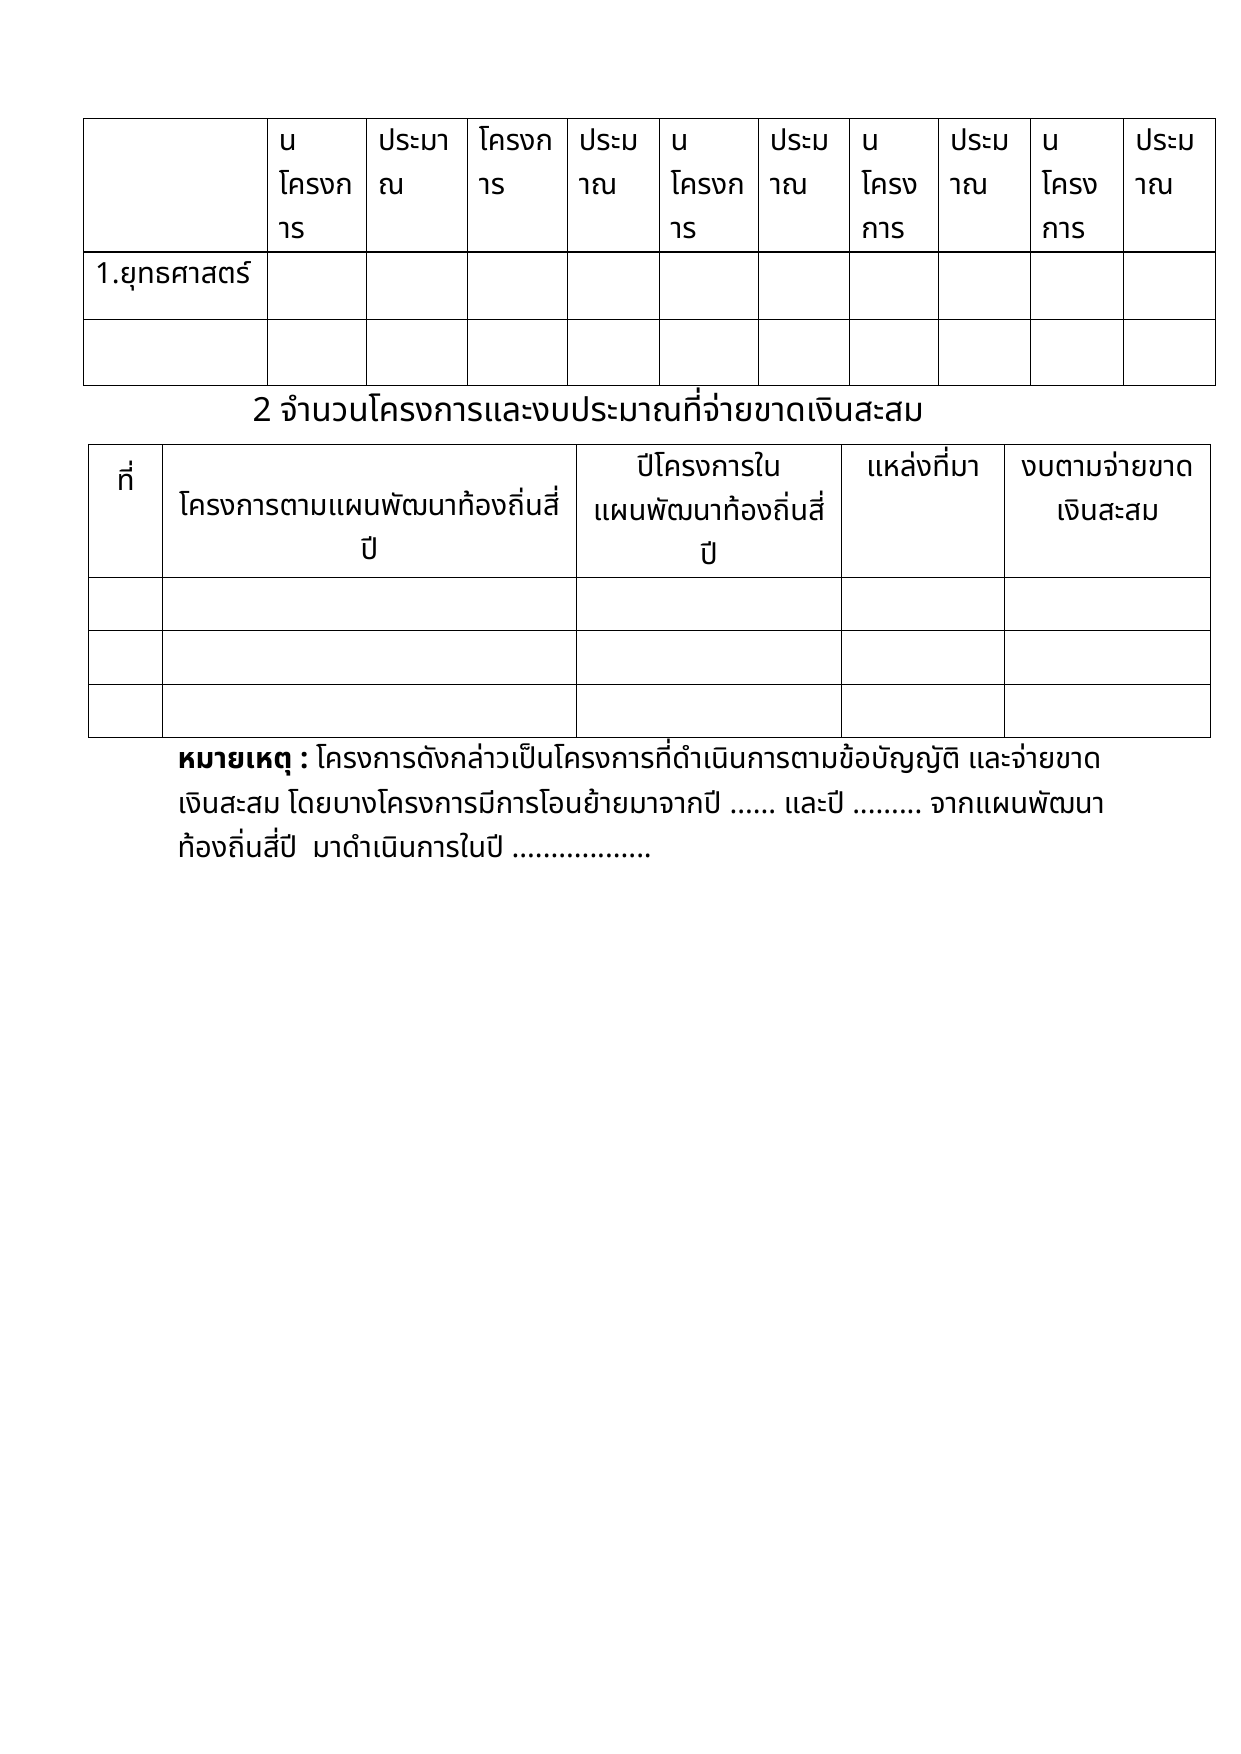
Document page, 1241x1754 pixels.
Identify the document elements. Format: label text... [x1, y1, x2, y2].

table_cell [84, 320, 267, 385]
text หมายเหตุ : โครงการดังกล่าวเป็นโครงการที่ดำเนินการตามข้อบัญญัติ และจ่ายขาดเงินสะสม โดยบางโครงการมีการโอนย้ายมาจากปี ...... และปี ......... จากแผนพัฒนาท้องถิ่นสี่ปี มาดำเนินการในปี .................. [177, 738, 1122, 870]
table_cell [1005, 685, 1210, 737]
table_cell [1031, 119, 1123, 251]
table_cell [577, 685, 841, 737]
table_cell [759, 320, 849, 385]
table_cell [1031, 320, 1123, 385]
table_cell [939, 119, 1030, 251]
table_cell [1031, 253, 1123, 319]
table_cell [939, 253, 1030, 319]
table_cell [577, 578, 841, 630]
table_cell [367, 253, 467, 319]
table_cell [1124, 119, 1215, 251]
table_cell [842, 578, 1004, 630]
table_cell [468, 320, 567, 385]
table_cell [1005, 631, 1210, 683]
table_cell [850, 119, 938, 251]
text 2 จำนวนโครงการและงบประมาณที่จ่ายขาดเงินสะสม [177, 386, 1122, 436]
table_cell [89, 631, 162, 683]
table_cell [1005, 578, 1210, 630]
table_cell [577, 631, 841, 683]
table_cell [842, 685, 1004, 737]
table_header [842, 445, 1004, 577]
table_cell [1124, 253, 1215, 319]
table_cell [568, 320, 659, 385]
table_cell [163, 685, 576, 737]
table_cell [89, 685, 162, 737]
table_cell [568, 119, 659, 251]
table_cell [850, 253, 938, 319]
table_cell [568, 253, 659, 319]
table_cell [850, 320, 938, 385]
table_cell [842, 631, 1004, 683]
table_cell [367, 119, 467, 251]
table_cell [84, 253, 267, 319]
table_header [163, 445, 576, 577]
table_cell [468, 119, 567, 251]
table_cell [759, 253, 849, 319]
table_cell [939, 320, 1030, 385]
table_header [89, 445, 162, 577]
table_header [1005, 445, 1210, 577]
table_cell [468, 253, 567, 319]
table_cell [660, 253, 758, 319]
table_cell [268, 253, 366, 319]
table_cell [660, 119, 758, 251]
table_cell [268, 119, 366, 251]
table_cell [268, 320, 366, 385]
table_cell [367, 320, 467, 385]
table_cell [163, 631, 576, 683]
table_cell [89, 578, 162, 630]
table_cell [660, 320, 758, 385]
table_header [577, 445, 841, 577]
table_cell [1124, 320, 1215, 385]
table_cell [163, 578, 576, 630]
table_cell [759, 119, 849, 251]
